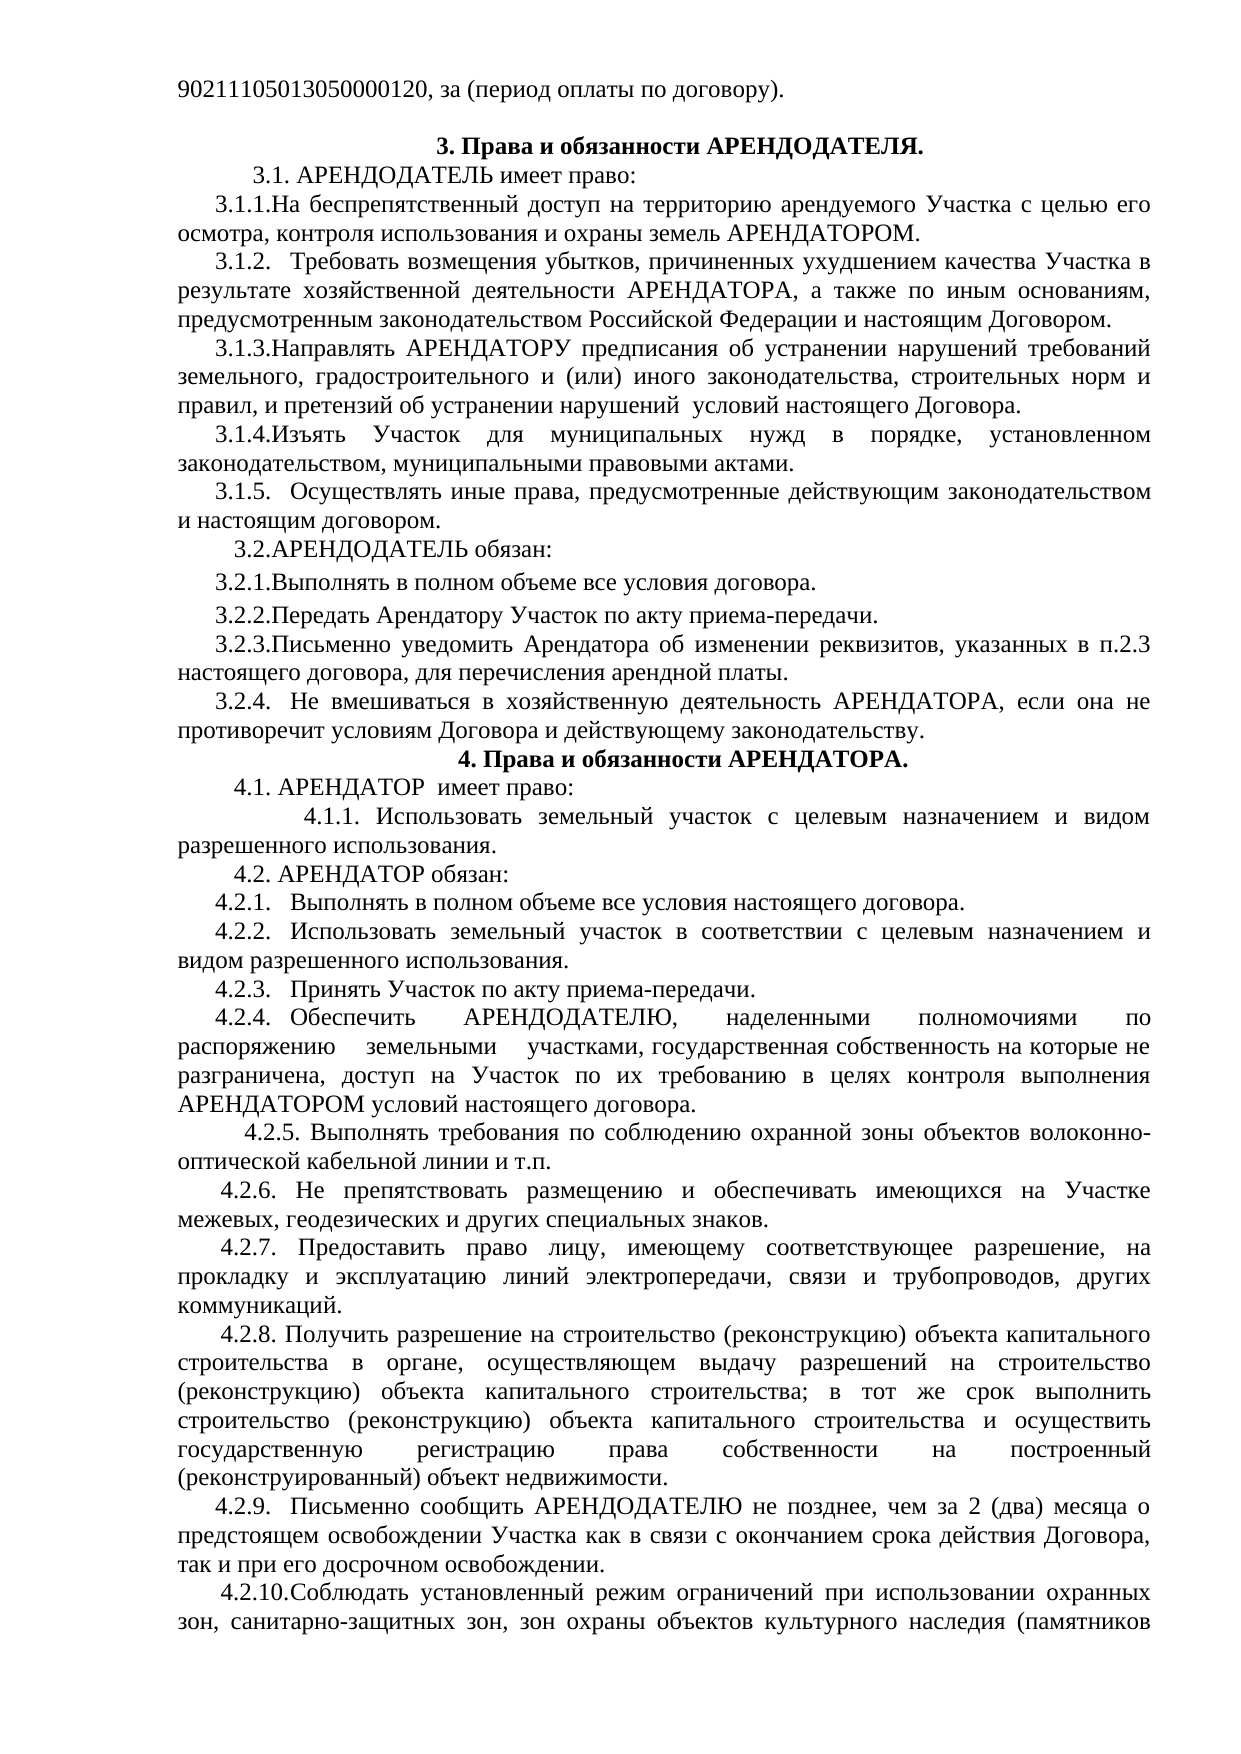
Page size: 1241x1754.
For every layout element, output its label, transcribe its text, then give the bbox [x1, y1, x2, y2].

text 4.2.9. Письменно сообщить АРЕНДОДАТЕЛЮ не позднее, чем за 2 (два) месяца о предстоящем освобождении Участка как в связи с окончанием срока действия Договора, так и при его досрочном освобождении. [177, 1491, 1152, 1577]
text 3. Права и обязанности АРЕНДОДАТЕЛЯ. [177, 131, 1152, 160]
text 4.2.2. Использовать земельный участок в соответствии с целевым назначением и видом разрешенного использования. [177, 916, 1152, 974]
text 4.2.4. Обеспечить АРЕНДОДАТЕЛЮ, наделенными полномочиями по распоряжению земельными участками, государственная собственность на которые не разграничена, доступ на Участок по их требованию в целях контроля выполнения АРЕНДАТОРОМ условий настоящего договора. [177, 1002, 1152, 1117]
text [177, 1577, 1152, 1635]
text 3.1.4.Изъять Участок для муниципальных нужд в порядке, установленном законодательством, муниципальными правовыми актами. [177, 419, 1152, 476]
text 3.1. Арендодатель имеет право: [177, 160, 1152, 189]
text 3.2.2.Передать Арендатору Участок по акту приема-передачи. [177, 600, 1152, 629]
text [177, 74, 1152, 103]
text 4. Права и обязанности АРЕНДАТОРА. [215, 744, 1152, 772]
text 4.2.7. Предоставить право лицу, имеющему соответствующее разрешение, на прокладку и эксплуатацию линий электропередачи, связи и трубопроводов, других коммуникаций. [177, 1232, 1152, 1319]
text 4.1.1. Использовать земельный участок с целевым назначением и видом разрешенного использования. [177, 801, 1152, 859]
text 3.1.3.Направлять АРЕНДАТОРУ предписания об устранении нарушений требований земельного, градостроительного и (или) иного законодательства, строительных норм и правил, и претензий об устранении нарушений условий настоящего Договора. [177, 333, 1152, 419]
text 4.2. АРЕНДАТОР обязан: [177, 859, 1152, 887]
text 3.2.АРЕНДОДАТЕЛЬ обязан: [177, 534, 1152, 563]
text 3.1.5. Осуществлять иные права, предусмотренные действующим законодательством и настоящим договором. [177, 476, 1152, 534]
text 3.2.3.Письменно уведомить Арендатора об изменении реквизитов, указанных в п.2.3 настоящего договора, для перечисления арендной платы. [177, 629, 1152, 686]
text 4.2.8. Получить разрешение на строительство (реконструкцию) объекта капитального строительства в органе, осуществляющем выдачу разрешений на строительство (реконструкцию) объекта капитального строительства; в тот же срок выполнить строительство (реконструкцию) объекта капитального строительства и осуществить государственную регистрацию права собственности на построенный (реконструированный) объект недвижимости. [177, 1319, 1152, 1491]
text 4.2.5. Выполнять требования по соблюдению охранной зоны объектов волоконно-оптической кабельной линии и т.п. [177, 1117, 1152, 1175]
text 3.1.1.На беспрепятственный доступ на территорию арендуемого Участка с целью его осмотра, контроля использования и охраны земель АРЕНДАТОРОМ. [177, 189, 1152, 246]
text 3.1.2. Требовать возмещения убытков, причиненных ухудшением качества Участка в результате хозяйственной деятельности АРЕНДАТОРА, а также по иным основаниям, предусмотренным законодательством Российской Федерации и настоящим Договором. [177, 246, 1152, 333]
text 4.2.1. Выполнять в полном объеме все условия настоящего договора. [177, 887, 1152, 916]
text 3.2.4. Не вмешиваться в хозяйственную деятельность АРЕНДАТОРА, если она не противоречит условиям Договора и действующему законодательству. [177, 686, 1152, 744]
text 4.1. АРЕНДАТОР имеет право: [177, 772, 1152, 801]
text 4.2.6. Не препятствовать размещению и обеспечивать имеющихся на Участке межевых, геодезических и других специальных знаков. [177, 1175, 1152, 1232]
text 4.2.3. Принять Участок по акту приема-передачи. [177, 974, 1152, 1002]
text 3.2.1.Выполнять в полном объеме все условия договора. [177, 567, 1152, 596]
